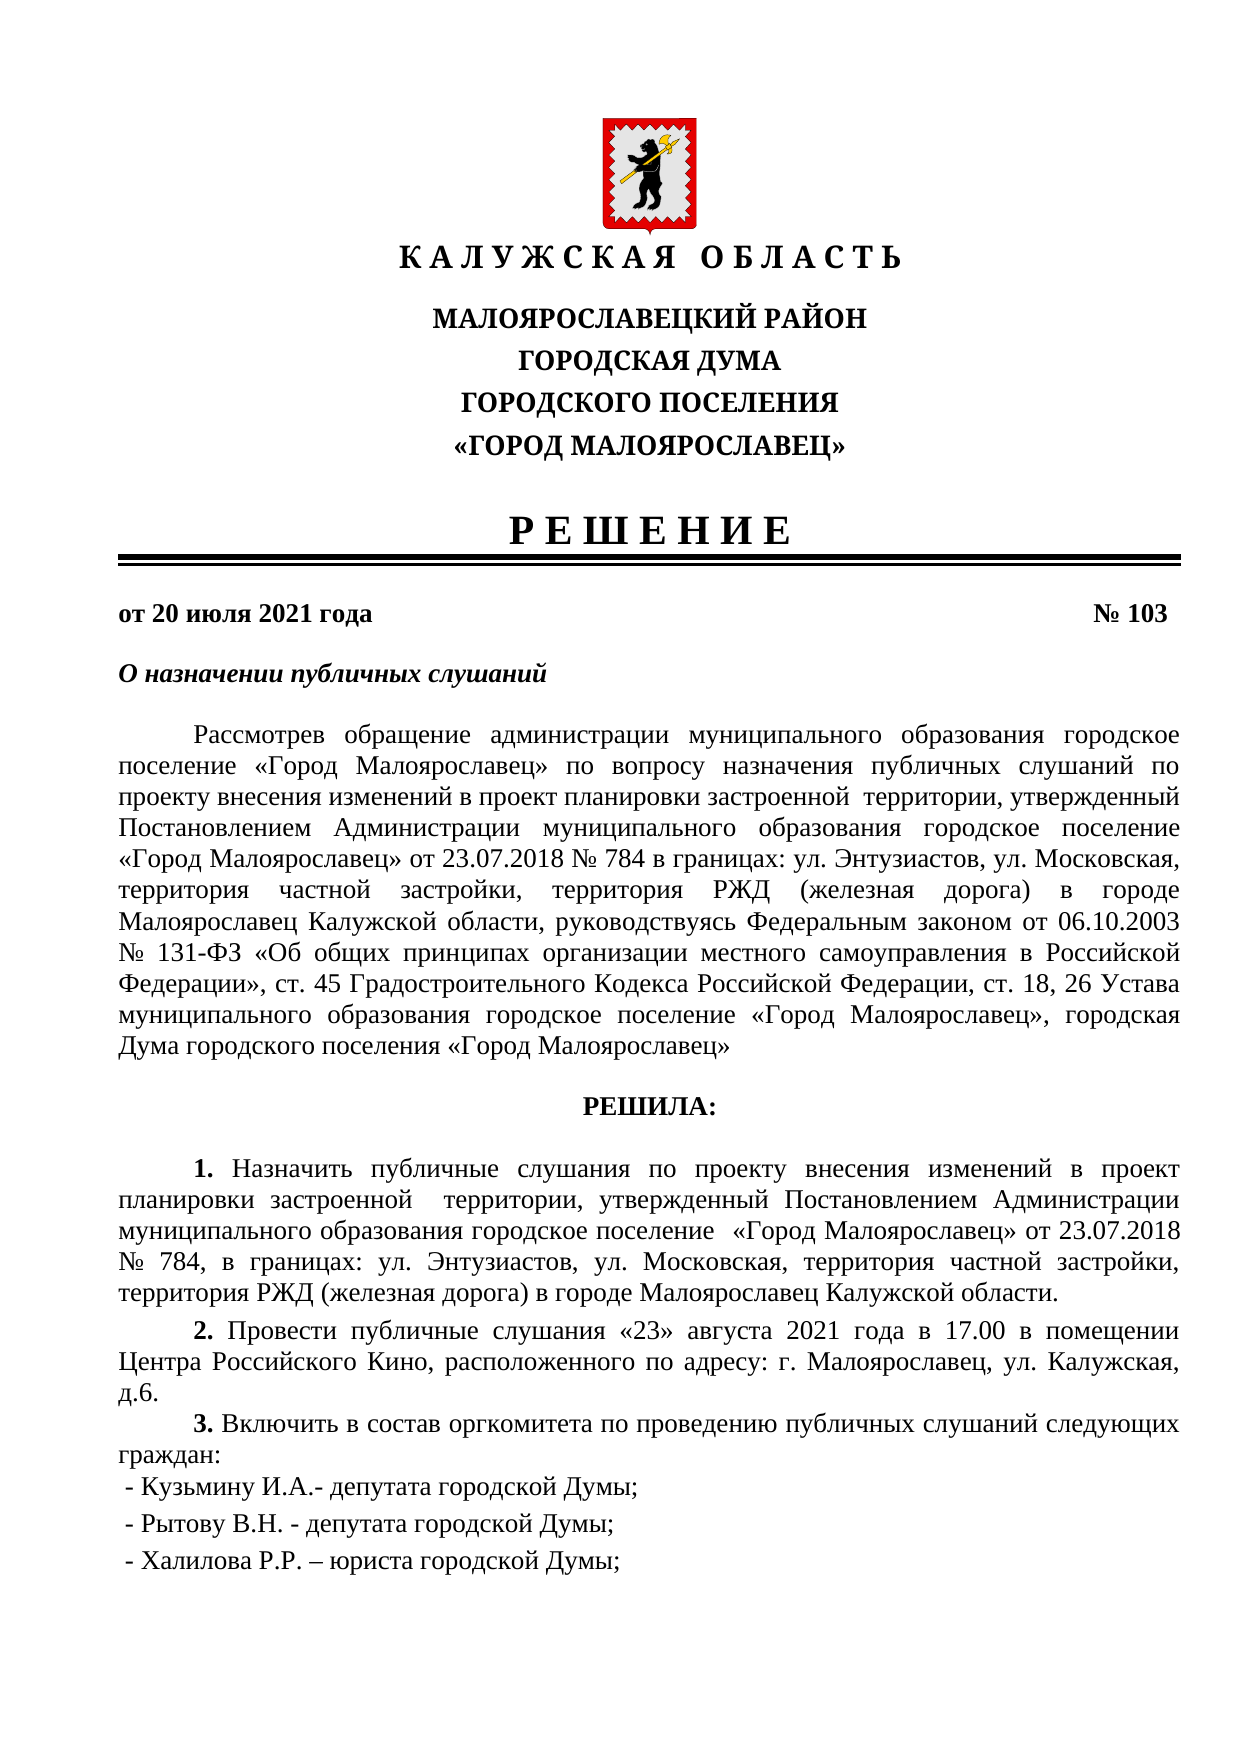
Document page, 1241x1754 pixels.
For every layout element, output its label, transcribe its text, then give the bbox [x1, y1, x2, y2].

text - Рытову В.Н. - депутата городской Думы; [118, 1507, 1181, 1538]
text - Кузьмину И.А.- депутата городской Думы; [118, 1469, 1181, 1501]
text - Халилова Р.Р. – юриста городской Думы; [118, 1544, 1181, 1576]
text РЕШИЛА: [118, 1089, 1181, 1121]
title ГОРОДСКАЯ ДУМА [118, 342, 1181, 378]
title МАЛОЯРОСЛАВЕЦКИЙ РАЙОН [118, 299, 1181, 336]
text 2. Провести публичные слушания «23» августа 2021 года в 17.00 в помещении Центра Российского Кино, расположенного по адресу: г. Малоярославец, ул. Калужская, д.6. [118, 1314, 1181, 1407]
text О назначении публичных слушаний [118, 657, 1181, 689]
text Рассмотрев обращение администрации муниципального образования городское поселение «Город Малоярославец» по вопросу назначения публичных слушаний по проекту внесения изменений в проект планировки застроенной территории, утвержденный Постановлением Администрации муниципального образования городское поселение «Город Малоярославец» от 23.07.2018 № 784 в границах: ул. Энтузиастов, ул. Московская, территория частной застройки, территория РЖД (железная дорога) в городе Малоярославец Калужской области, руководствуясь Федеральным законом от 06.10.2003 № 131-ФЗ «Об общих принципах организации местного самоуправления в Российской Федерации», ст. 45 Градостроительного Кодекса Российской Федерации, ст. 18, 26 Устава муниципального образования городское поселение «Город Малоярославец», городская Дума городского поселения «Город Малоярославец» [118, 718, 1181, 1060]
title К А Л У Ж С К А Я О Б Л А С Т Ь [118, 235, 1181, 278]
text от 20 июля 2021 года № 103 [118, 597, 1181, 628]
subtitle Р Е Ш Е Н И Е [118, 506, 1181, 553]
text 3. Включить в состав оргкомитета по проведению публичных слушаний следующих граждан: [118, 1407, 1181, 1469]
text 1. Назначить публичные слушания по проекту внесения изменений в проект планировки застроенной территории, утвержденный Постановлением Администрации муниципального образования городское поселение «Город Малоярославец» от 23.07.2018 № 784, в границах: ул. Энтузиастов, ул. Московская, территория частной застройки, территория РЖД (железная дорога) в городе Малоярославец Калужской области. [118, 1152, 1181, 1308]
title ГОРОДСКОГО ПОСЕЛЕНИЯ [118, 384, 1181, 421]
title «ГОРОД МАЛОЯРОСЛАВЕЦ» [118, 426, 1181, 463]
